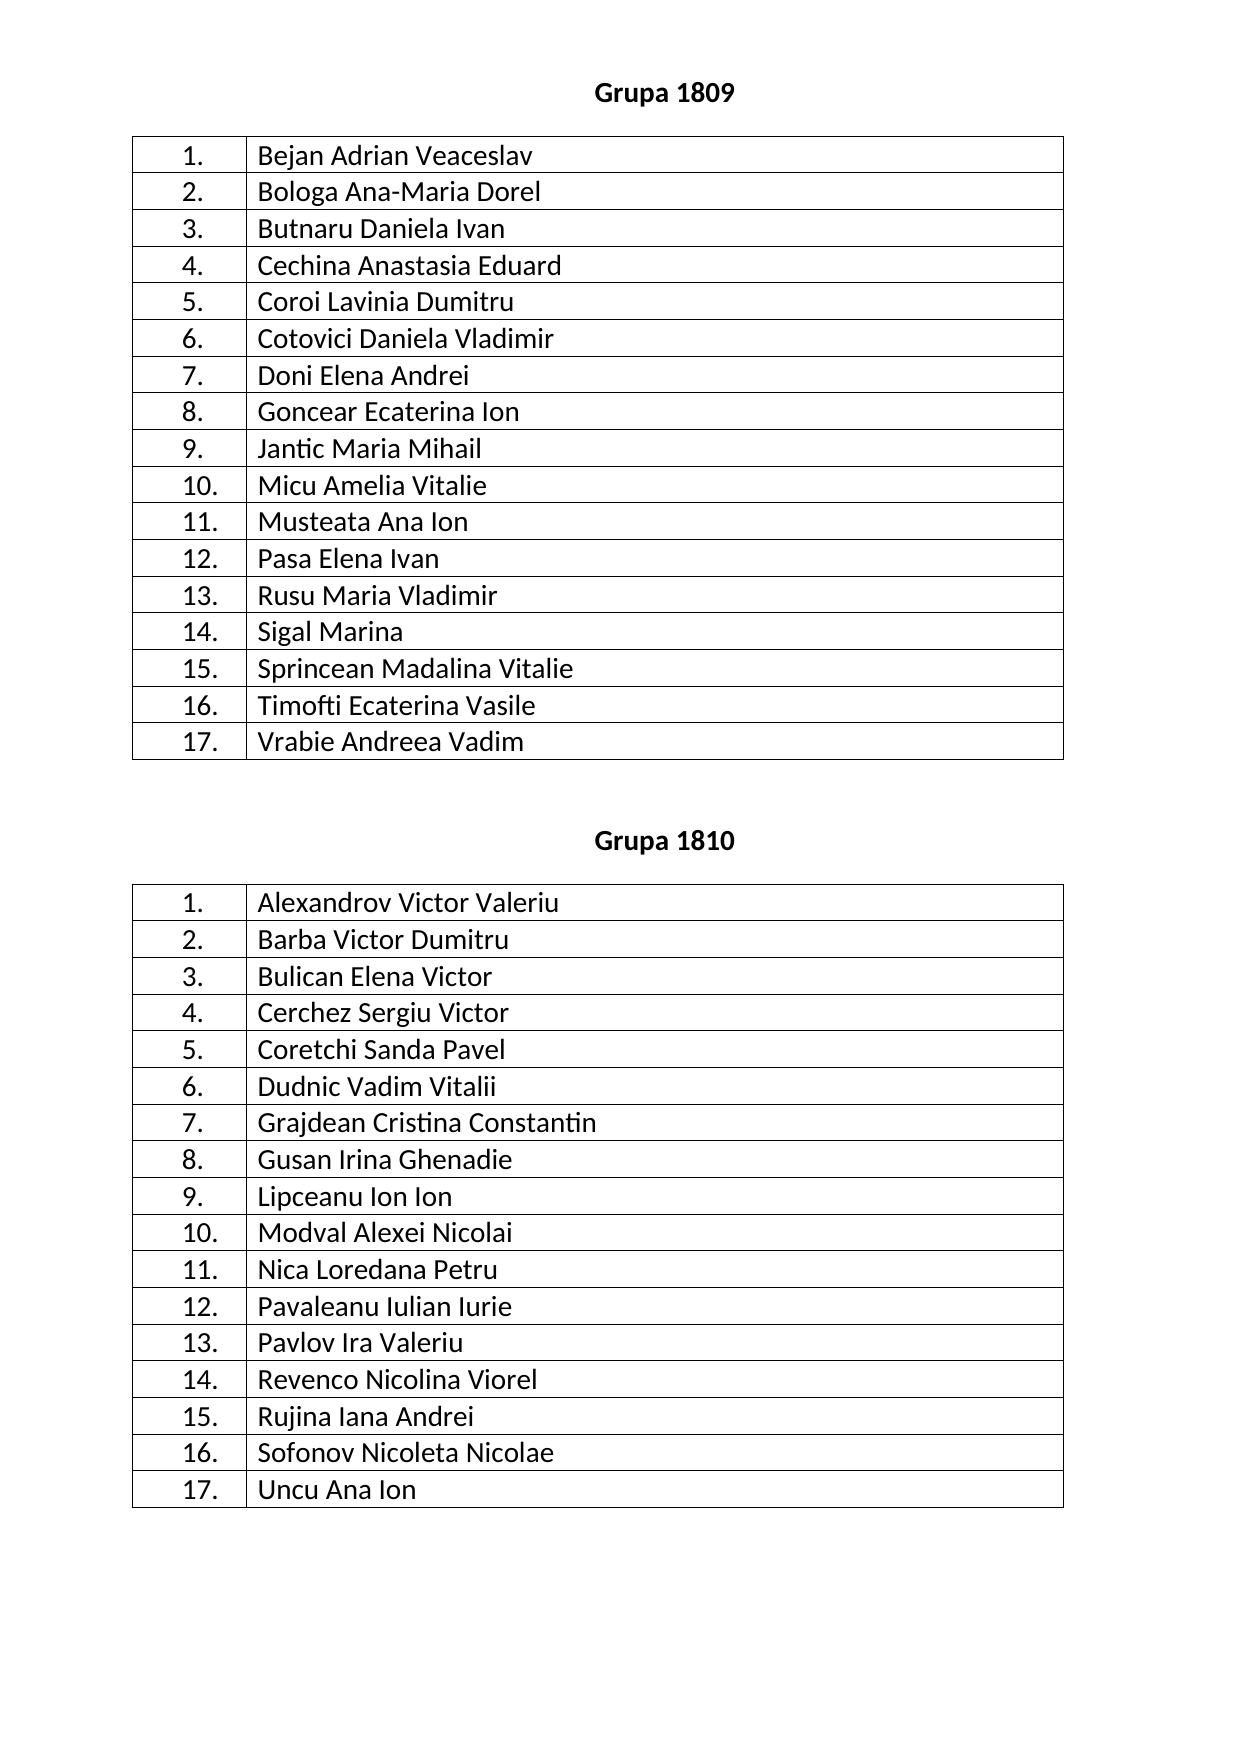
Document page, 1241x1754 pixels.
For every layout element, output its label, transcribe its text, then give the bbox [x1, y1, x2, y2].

table_cell [133, 650, 246, 686]
table_cell Lipceanu Ion Ion [247, 1178, 1063, 1213]
table_cell Micu Amelia Vitalie [247, 467, 1063, 502]
table_cell [133, 1325, 246, 1360]
table_cell [133, 1068, 246, 1103]
table_cell Nica Loredana Petru [247, 1251, 1063, 1287]
table_cell Timofti Ecaterina Vasile [247, 687, 1063, 722]
table_cell Jantic Maria Mihail [247, 430, 1063, 466]
table_cell [133, 430, 246, 466]
table_cell [133, 1141, 246, 1177]
table_cell [133, 283, 246, 319]
table_cell Coroi Lavinia Dumitru [247, 283, 1063, 319]
text Grupa 1810 [177, 822, 1152, 857]
table_cell [133, 1435, 246, 1470]
table_cell Doni Elena Andrei [247, 357, 1063, 392]
table_cell [133, 1288, 246, 1323]
table_cell Uncu Ana Ion [247, 1471, 1063, 1507]
table_cell Sigal Marina [247, 613, 1063, 649]
table_cell Cotovici Daniela Vladimir [247, 320, 1063, 356]
table_cell Cechina Anastasia Eduard [247, 247, 1063, 282]
table_cell Barba Victor Dumitru [247, 921, 1063, 957]
table_cell Butnaru Daniela Ivan [247, 210, 1063, 246]
table_header Alexandrov Victor Valeriu [247, 885, 1063, 920]
table_cell [133, 723, 246, 759]
table_cell [133, 1105, 246, 1140]
table_cell [133, 467, 246, 502]
table_cell [133, 687, 246, 722]
table_cell Pasa Elena Ivan [247, 540, 1063, 576]
table_cell Cerchez Sergiu Victor [247, 995, 1063, 1030]
table_cell Pavlov Ira Valeriu [247, 1325, 1063, 1360]
table_cell [133, 958, 246, 993]
text Grupa 1809 [177, 74, 1152, 109]
table_cell [133, 320, 246, 356]
table_cell [133, 921, 246, 957]
table_cell Sofonov Nicoleta Nicolae [247, 1435, 1063, 1470]
table_cell Gusan Irina Ghenadie [247, 1141, 1063, 1177]
table_cell [133, 577, 246, 612]
table_header [133, 885, 246, 920]
table_cell [133, 1361, 246, 1397]
table_cell Sprincean Madalina Vitalie [247, 650, 1063, 686]
table_cell Coretchi Sanda Pavel [247, 1031, 1063, 1067]
table_cell Rujina Iana Andrei [247, 1398, 1063, 1433]
table_cell Goncear Ecaterina Ion [247, 393, 1063, 429]
table_cell [133, 995, 246, 1030]
table_cell Vrabie Andreea Vadim [247, 723, 1063, 759]
table_cell [133, 503, 246, 539]
table_cell [133, 393, 246, 429]
table_cell Bulican Elena Victor [247, 958, 1063, 993]
table_cell Modval Alexei Nicolai [247, 1215, 1063, 1250]
table_cell [133, 247, 246, 282]
table_cell Revenco Nicolina Viorel [247, 1361, 1063, 1397]
table_cell [133, 357, 246, 392]
table_cell Musteata Ana Ion [247, 503, 1063, 539]
table_cell Bologa Ana-Maria Dorel [247, 173, 1063, 209]
table_header Bejan Adrian Veaceslav [247, 137, 1063, 172]
table_cell [133, 1215, 246, 1250]
table_cell [133, 1398, 246, 1433]
table_cell [133, 1031, 246, 1067]
table_cell [133, 210, 246, 246]
table_header [133, 137, 246, 172]
table_cell [133, 1471, 246, 1507]
table_cell Rusu Maria Vladimir [247, 577, 1063, 612]
table_cell [133, 613, 246, 649]
table_cell [133, 1178, 246, 1213]
table_cell Grajdean Cristina Constantin [247, 1105, 1063, 1140]
table_cell Dudnic Vadim Vitalii [247, 1068, 1063, 1103]
table_cell Pavaleanu Iulian Iurie [247, 1288, 1063, 1323]
table_cell [133, 173, 246, 209]
table_cell [133, 1251, 246, 1287]
table_cell [133, 540, 246, 576]
